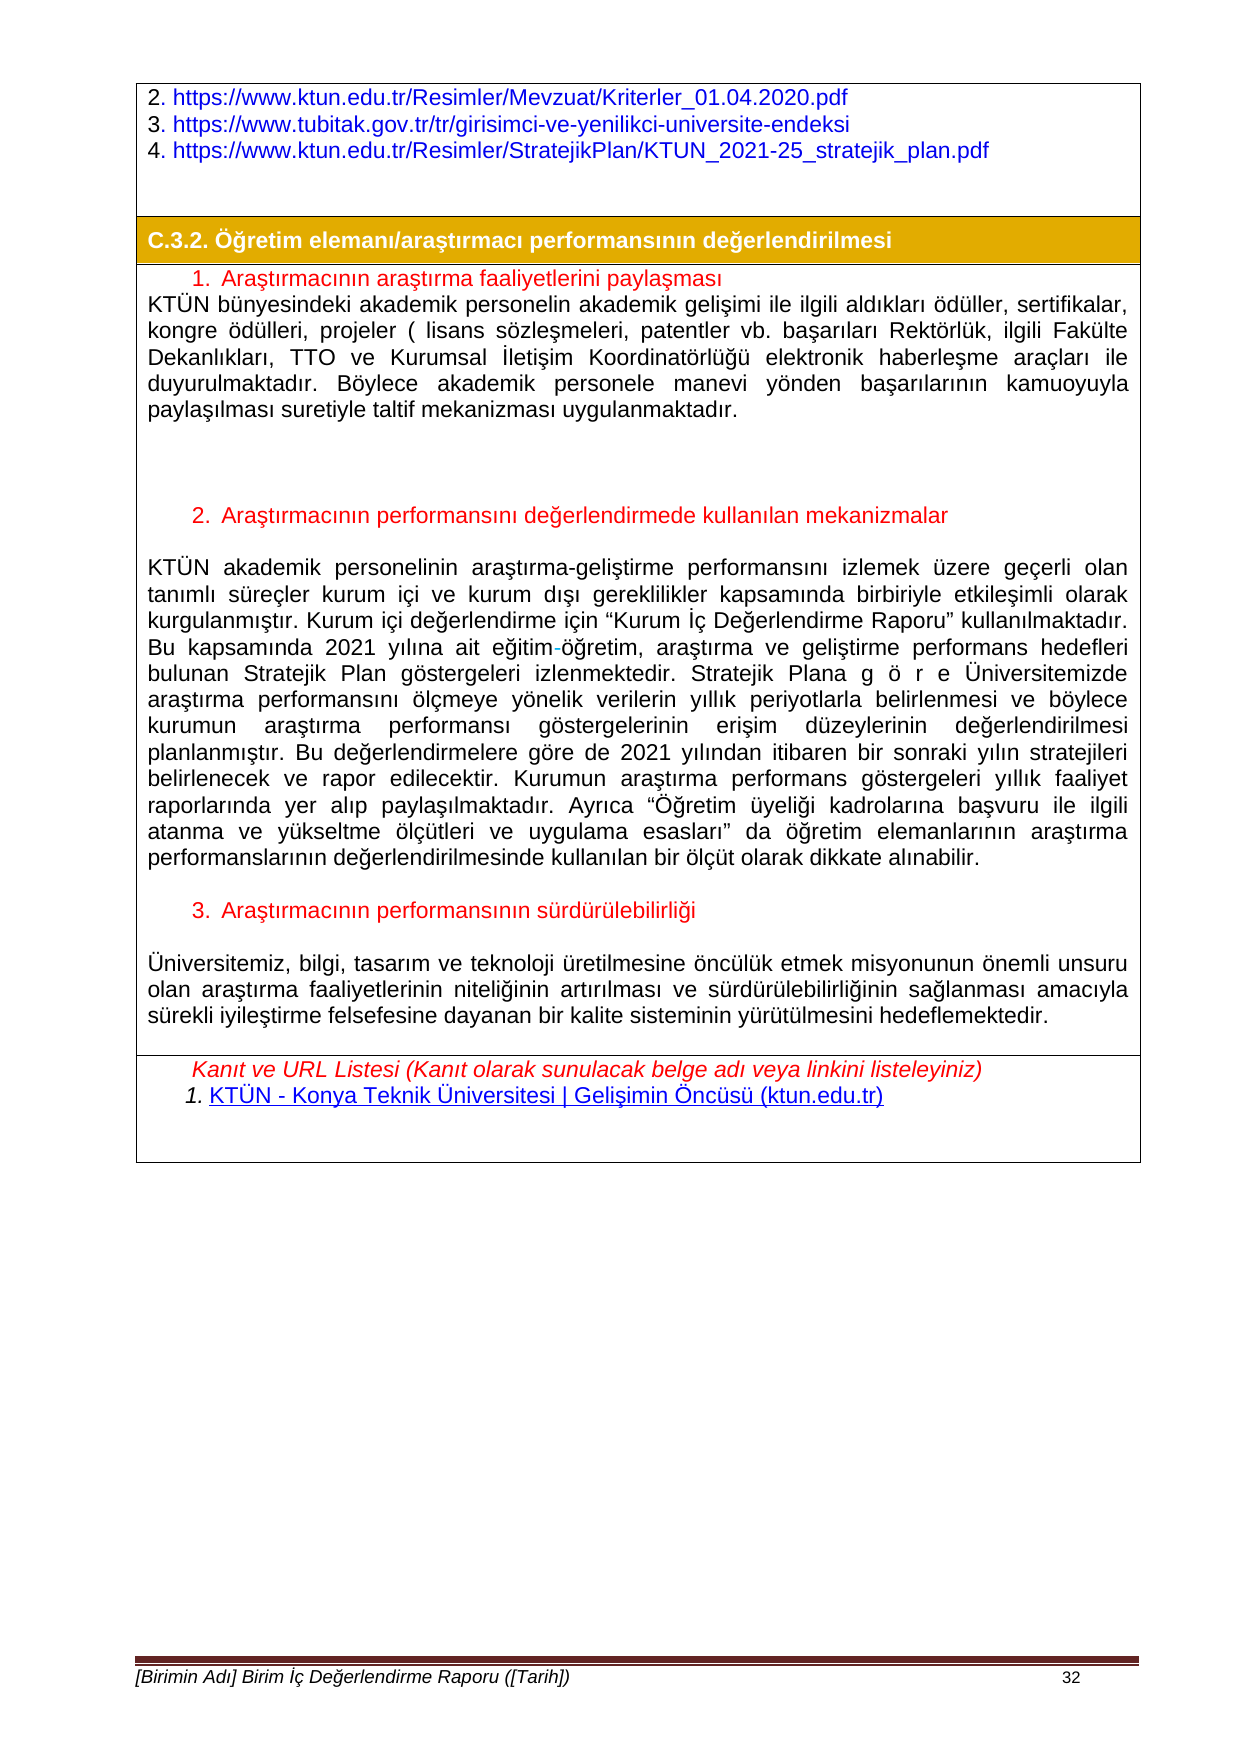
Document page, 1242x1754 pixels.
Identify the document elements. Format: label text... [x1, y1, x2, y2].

table_cell Kanıt ve URL Listesi (Kanıt olarak sunulacak belge adı veya linkini listeleyiniz) 1. KTÜN - Konya Teknik Üniversitesi | Gelişimin Öncüsü (ktun.edu.tr) [137, 1056, 1140, 1162]
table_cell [137, 84, 1140, 216]
table_cell Araştırmacının araştırma faaliyetlerini paylaşması KTÜN bünyesindeki akademik personelin akademik gelişimi ile ilgili aldıkları ödüller, sertifikalar, kongre ödülleri, projeler ( lisans sözleşmeleri, patentler vb. başarıları Rektörlük, ilgili Fakülte Dekanlıkları, TTO ve Kurumsal İletişim Koordinatörlüğü elektronik haberleşme araçları ile duyurulmaktadır. Böylece akademik personele manevi yönden başarılarının kamuoyuyla paylaşılması suretiyle taltif mekanizması uygulanmaktadır. Araştırmacının performansını değerlendirmede kullanılan mekanizmalar KTÜN akademik personelinin araştırma-geliştirme performansını izlemek üzere geçerli olan tanımlı süreçler kurum içi ve kurum dışı gereklilikler kapsamında birbiriyle etkileşimli olarak kurgulanmıştır. Kurum içi değerlendirme için “Kurum İç Değerlendirme Raporu” kullanılmaktadır. Bu kapsamında 2021 yılına ait eğitim-öğretim, araştırma ve geliştirme performans hedefleri bulunan Stratejik Plan göstergeleri izlenmektedir. Stratejik Plana g ö r e Üniversitemizde araştırma performansını ölçmeye yönelik verilerin yıllık periyotlarla belirlenmesi ve böylece kurumun araştırma performansı göstergelerinin erişim düzeylerinin değerlendirilmesi planlanmıştır. Bu değerlendirmelere göre de 2021 yılından itibaren bir sonraki yılın stratejileri belirlenecek ve rapor edilecektir. Kurumun araştırma performans göstergeleri yıllık faaliyet raporlarında yer alıp paylaşılmaktadır. Ayrıca “Öğretim üyeliği kadrolarına başvuru ile ilgili atanma ve yükseltme ölçütleri ve uygulama esasları” da öğretim elemanlarının araştırma performanslarının değerlendirilmesinde kullanılan bir ölçüt olarak dikkate alınabilir. Araştırmacının performansının sürdürülebilirliği Üniversitemiz, bilgi, tasarım ve teknoloji üretilmesine öncülük etmek misyonunun önemli unsuru olan araştırma faaliyetlerinin niteliğinin artırılması ve sürdürülebilirliğinin sağlanması amacıyla sürekli iyileştirme felsefesine dayanan bir kalite sisteminin yürütülmesini hedeflemektedir. [137, 265, 1140, 1055]
table_cell C.3.2. Öğretim elemanı/araştırmacı performansının değerlendirilmesi [137, 217, 1140, 263]
